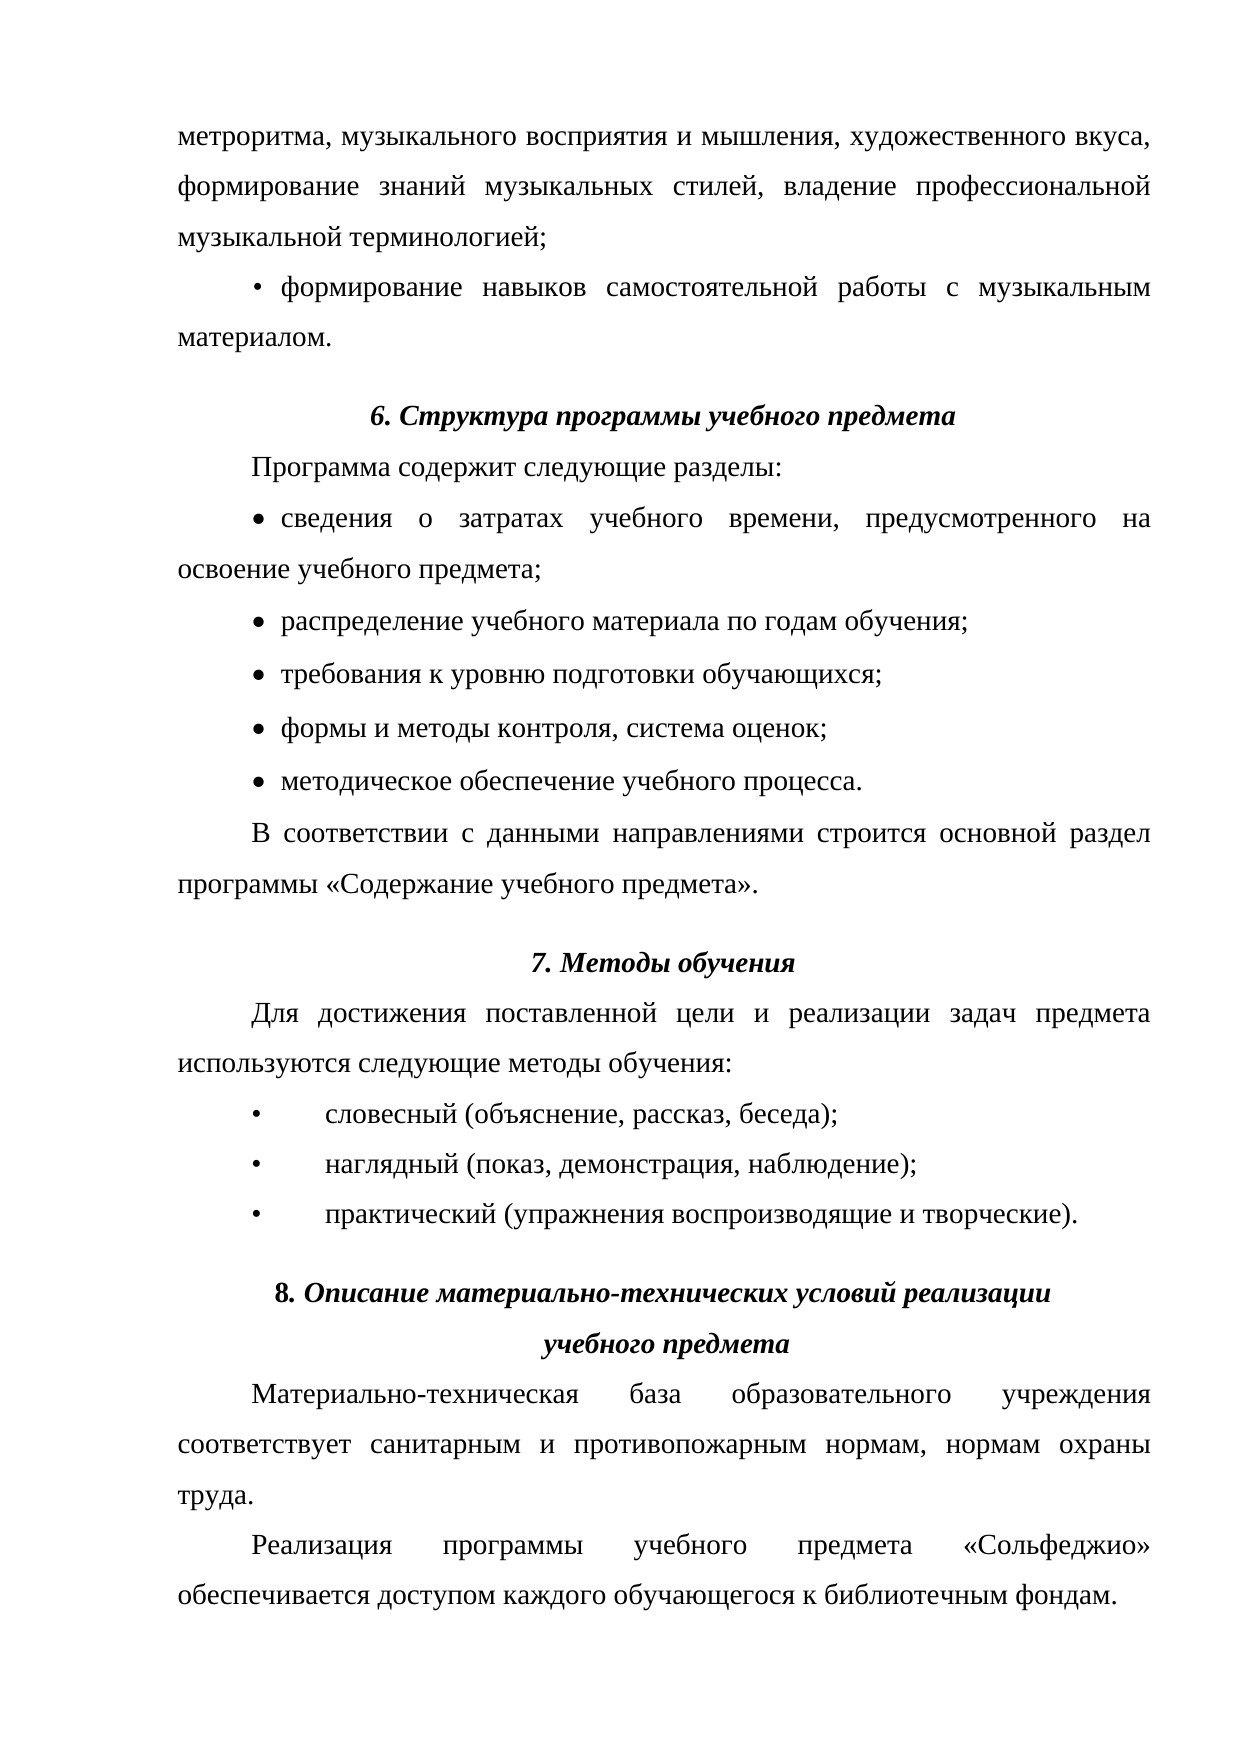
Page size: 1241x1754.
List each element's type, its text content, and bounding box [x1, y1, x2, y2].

text 6. Структура программы учебного предмета [177, 398, 1152, 432]
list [177, 118, 1152, 252]
list Реализация программы учебного предмета «Сольфеджио» обеспечивается доступом каждого обучающегося к библиотечным фондам. [177, 1527, 1152, 1611]
text Материально-техническая база образовательного учреждения соответствует санитарным и противопожарным нормам, нормам охраны труда. [177, 1376, 1152, 1510]
text Для достижения поставленной цели и реализации задач предмета используются следующие методы обучения: [177, 995, 1152, 1079]
text В соответствии с данными направлениями строится основной раздел программы «Содержание учебного предмета». [177, 816, 1152, 899]
list требования к уровню подготовки обучающихся; [177, 655, 1152, 691]
list методическое обеспечение учебного процесса. [177, 762, 1152, 798]
list формы и методы контроля, система оценок; [177, 709, 1152, 744]
list практический (упражнения воспроизводящие и творческие). [177, 1196, 1152, 1230]
list формирование навыков самостоятельной работы с музыкальным материалом. [177, 269, 1152, 353]
list словесный (объяснение, рассказ, беседа); [177, 1096, 1152, 1129]
text 8. Описание материально-технических условий реализации [177, 1276, 1152, 1309]
list сведения о затратах учебного времени, предусмотренного на освоение учебного предмета; [177, 499, 1152, 585]
list распределение учебного материала по годам обучения; [177, 602, 1152, 637]
text 7. Методы обучения [177, 945, 1152, 978]
list наглядный (показ, демонстрация, наблюдение); [177, 1146, 1152, 1180]
text Программа содержит следующие разделы: [177, 449, 1152, 482]
text учебного предмета [177, 1326, 1152, 1359]
